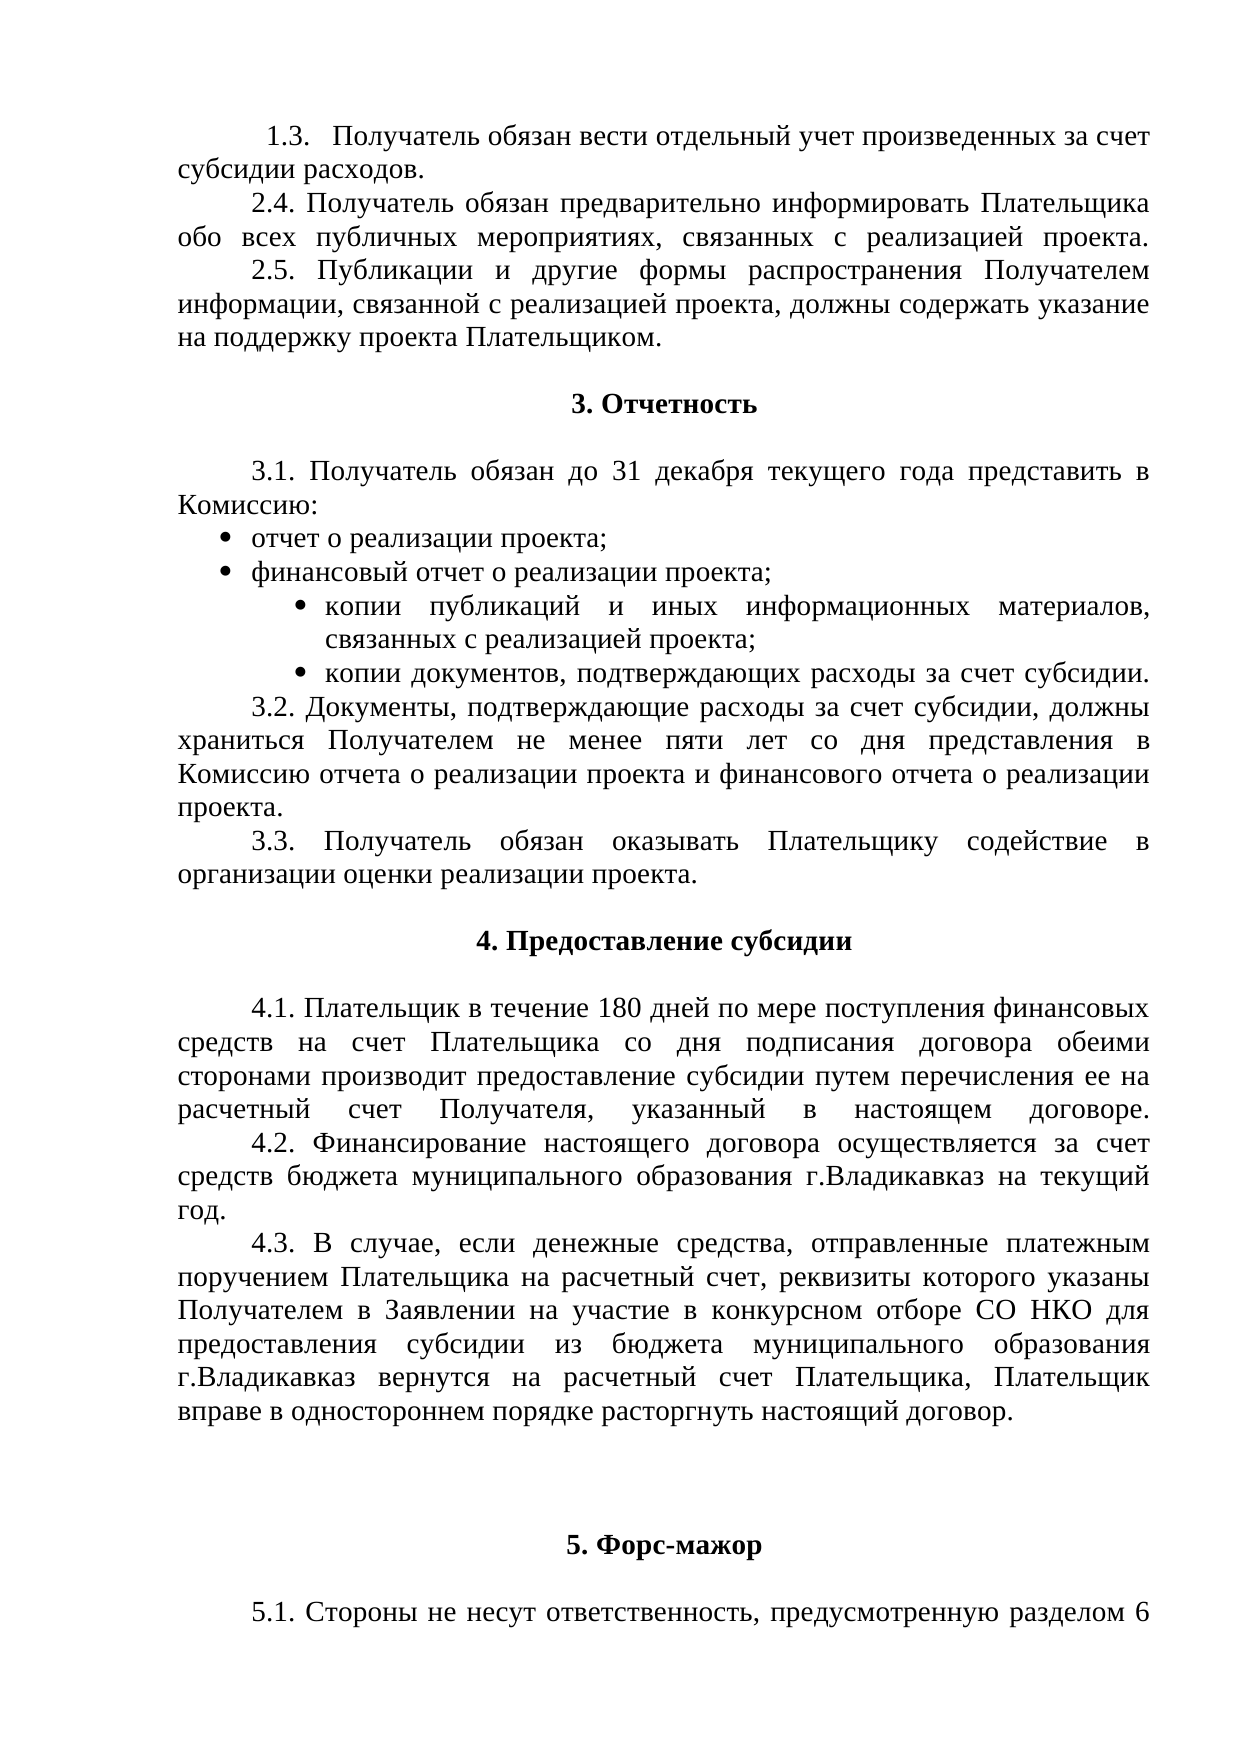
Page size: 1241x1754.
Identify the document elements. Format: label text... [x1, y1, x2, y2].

list финансовый отчет о реализации проекта; [177, 554, 1152, 588]
text 3. Отчетность [177, 386, 1152, 420]
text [177, 1561, 1152, 1628]
text 2.4. Получатель обязан предварительно информировать Плательщика обо всех публичных мероприятиях, связанных с реализацией проекта. 2.5. Публикации и другие формы распространения Получателем информации, связанной с реализацией проекта, должны содержать указание на поддержку проекта Плательщиком. [177, 185, 1152, 353]
text 5. Форс-мажор [177, 1527, 1152, 1561]
text 4. Предоставление субсидии [177, 923, 1152, 957]
list копии публикаций и иных информационных материалов, связанных с реализацией проекта; [295, 588, 1152, 655]
list копии документов, подтверждающих расходы за счет субсидии. 3.2. Документы, подтверждающие расходы за счет субсидии, должны храниться Получателем не менее пяти лет со дня представления в Комиссию отчета о реализации проекта и финансового отчета о реализации проекта. [177, 655, 1152, 823]
text 3.3. Получатель обязан оказывать Плательщику содействие в организации оценки реализации проекта. [177, 823, 1152, 890]
list отчет о реализации проекта; [177, 521, 1152, 554]
text 3.1. Получатель обязан до 31 декабря текущего года представить в Комиссию: [177, 420, 1152, 521]
text 4.1. Плательщик в течение 180 дней по мере поступления финансовых средств на счет Плательщика со дня подписания договора обеими сторонами производит предоставление субсидии путем перечисления ее на расчетный счет Получателя, указанный в настоящем договоре. 4.2. Финансирование настоящего договора осуществляется за счет средств бюджета муниципального образования г.Владикавказ на текущий год. 4.3. В случае, если денежные средства, отправленные платежным поручением Плательщика на расчетный счет, реквизиты которого указаны Получателем в Заявлении на участие в конкурсном отборе СО НКО для предоставления субсидии из бюджета муниципального образования г.Владикавказ вернутся на расчетный счет Плательщика, Плательщик вправе в одностороннем порядке расторгнуть настоящий договор. [177, 957, 1152, 1427]
list Получатель обязан вести отдельный учет произведенных за счет субсидии расходов. [177, 118, 1152, 185]
